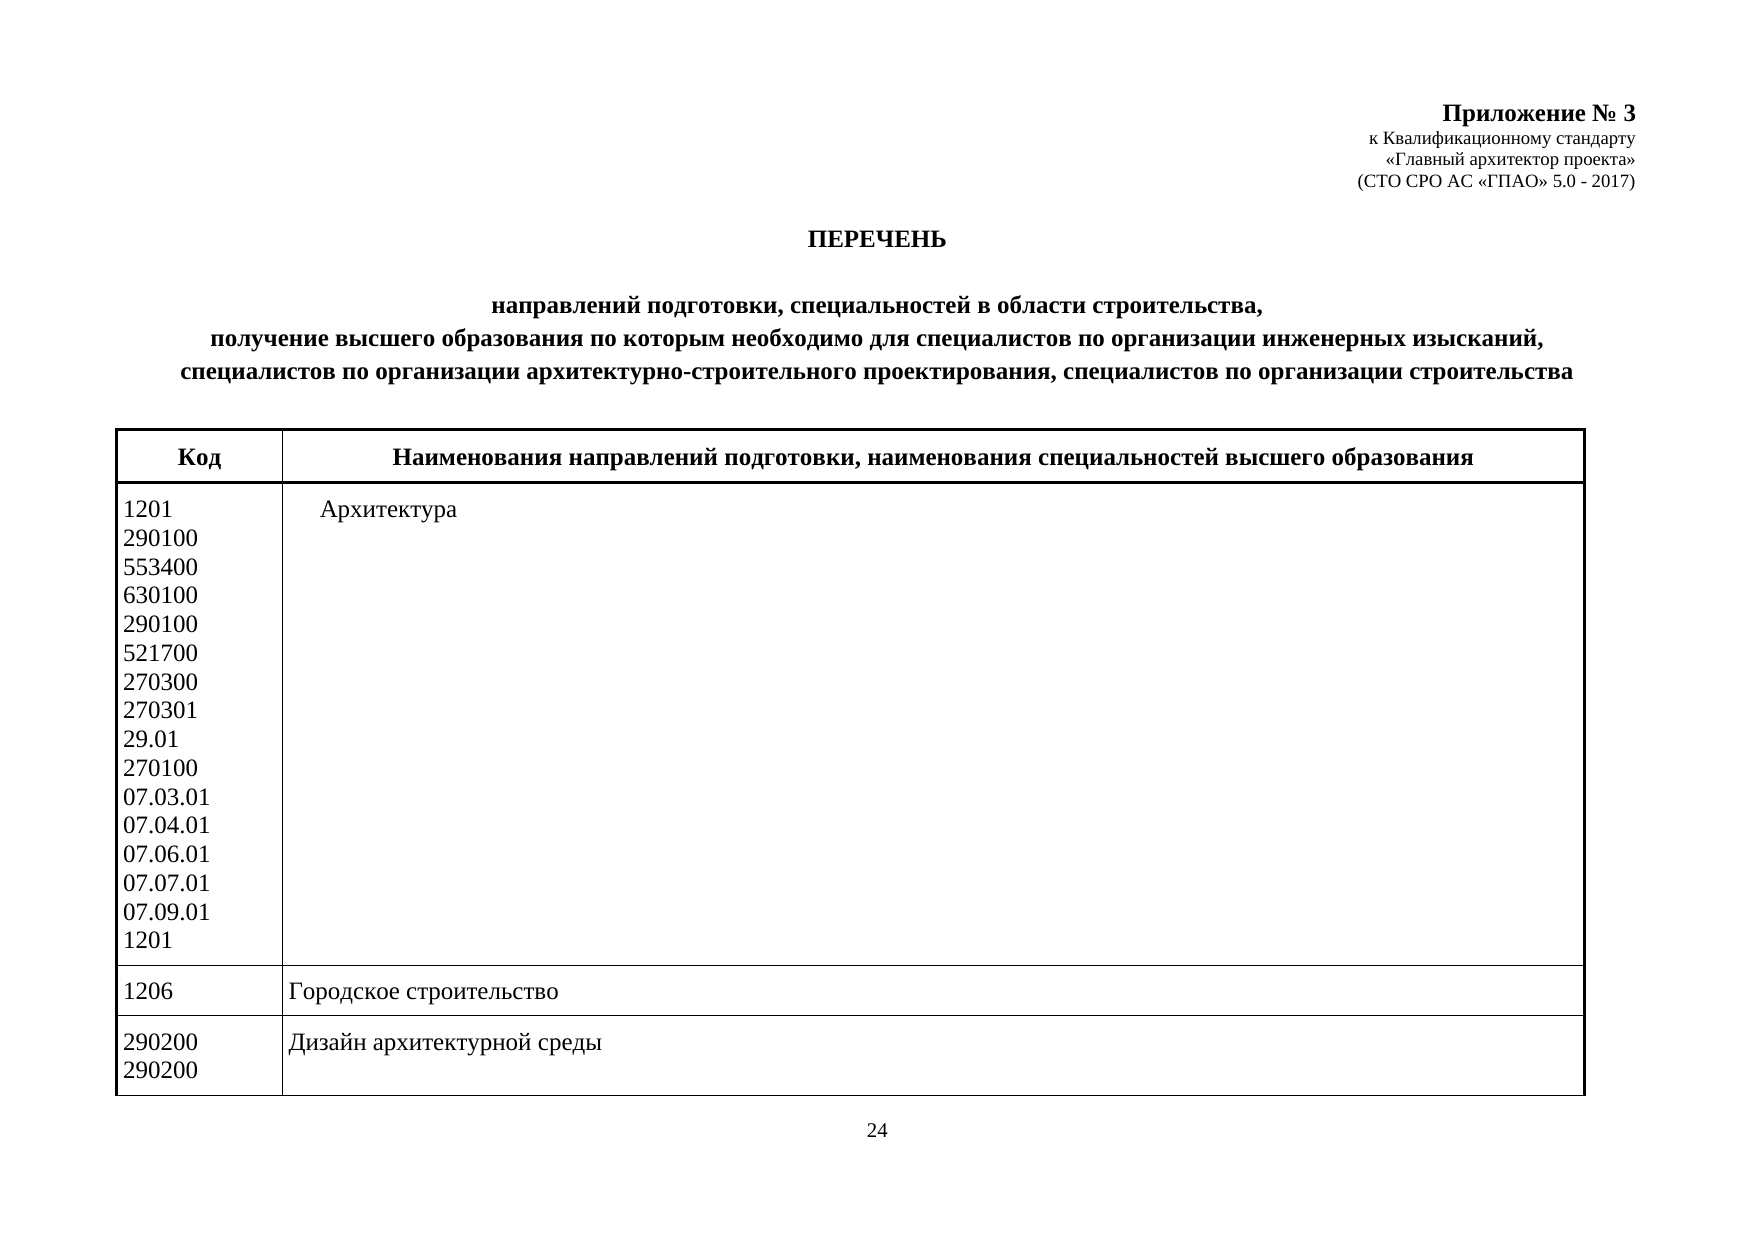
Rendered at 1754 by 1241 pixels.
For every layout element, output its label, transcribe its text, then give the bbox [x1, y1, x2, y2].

text ПЕРЕЧЕНЬ [118, 224, 1636, 253]
text специалистов по организации архитектурно-строительного проектирования, специалистов по организации строительства [118, 356, 1636, 385]
text Приложение № 3 [118, 98, 1636, 127]
text к Квалификационному стандарту [118, 127, 1636, 148]
table_cell 1201 290100 553400 630100 290100 521700 270300 270301 29.01 270100 07.03.01 07.04.01 07.06.01 07.07.01 07.09.01 1201 [118, 484, 282, 965]
text (СТО СРО АС «ГПАО» 5.0 - 2017) [118, 170, 1636, 191]
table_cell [283, 1016, 1583, 1095]
text «Главный архитектор проекта» [118, 148, 1636, 170]
table_header Код [118, 431, 282, 481]
table_cell Архитектура [283, 484, 1583, 965]
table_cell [118, 1016, 282, 1095]
text получение высшего образования по которым необходимо для специалистов по организации инженерных изысканий, [118, 323, 1636, 352]
table_cell Городское строительство [283, 966, 1583, 1015]
table_header Наименования направлений подготовки, наименования специальностей высшего образования [283, 431, 1583, 481]
text направлений подготовки, специальностей в области строительства, [118, 290, 1636, 319]
table_cell 1206 [118, 966, 282, 1015]
